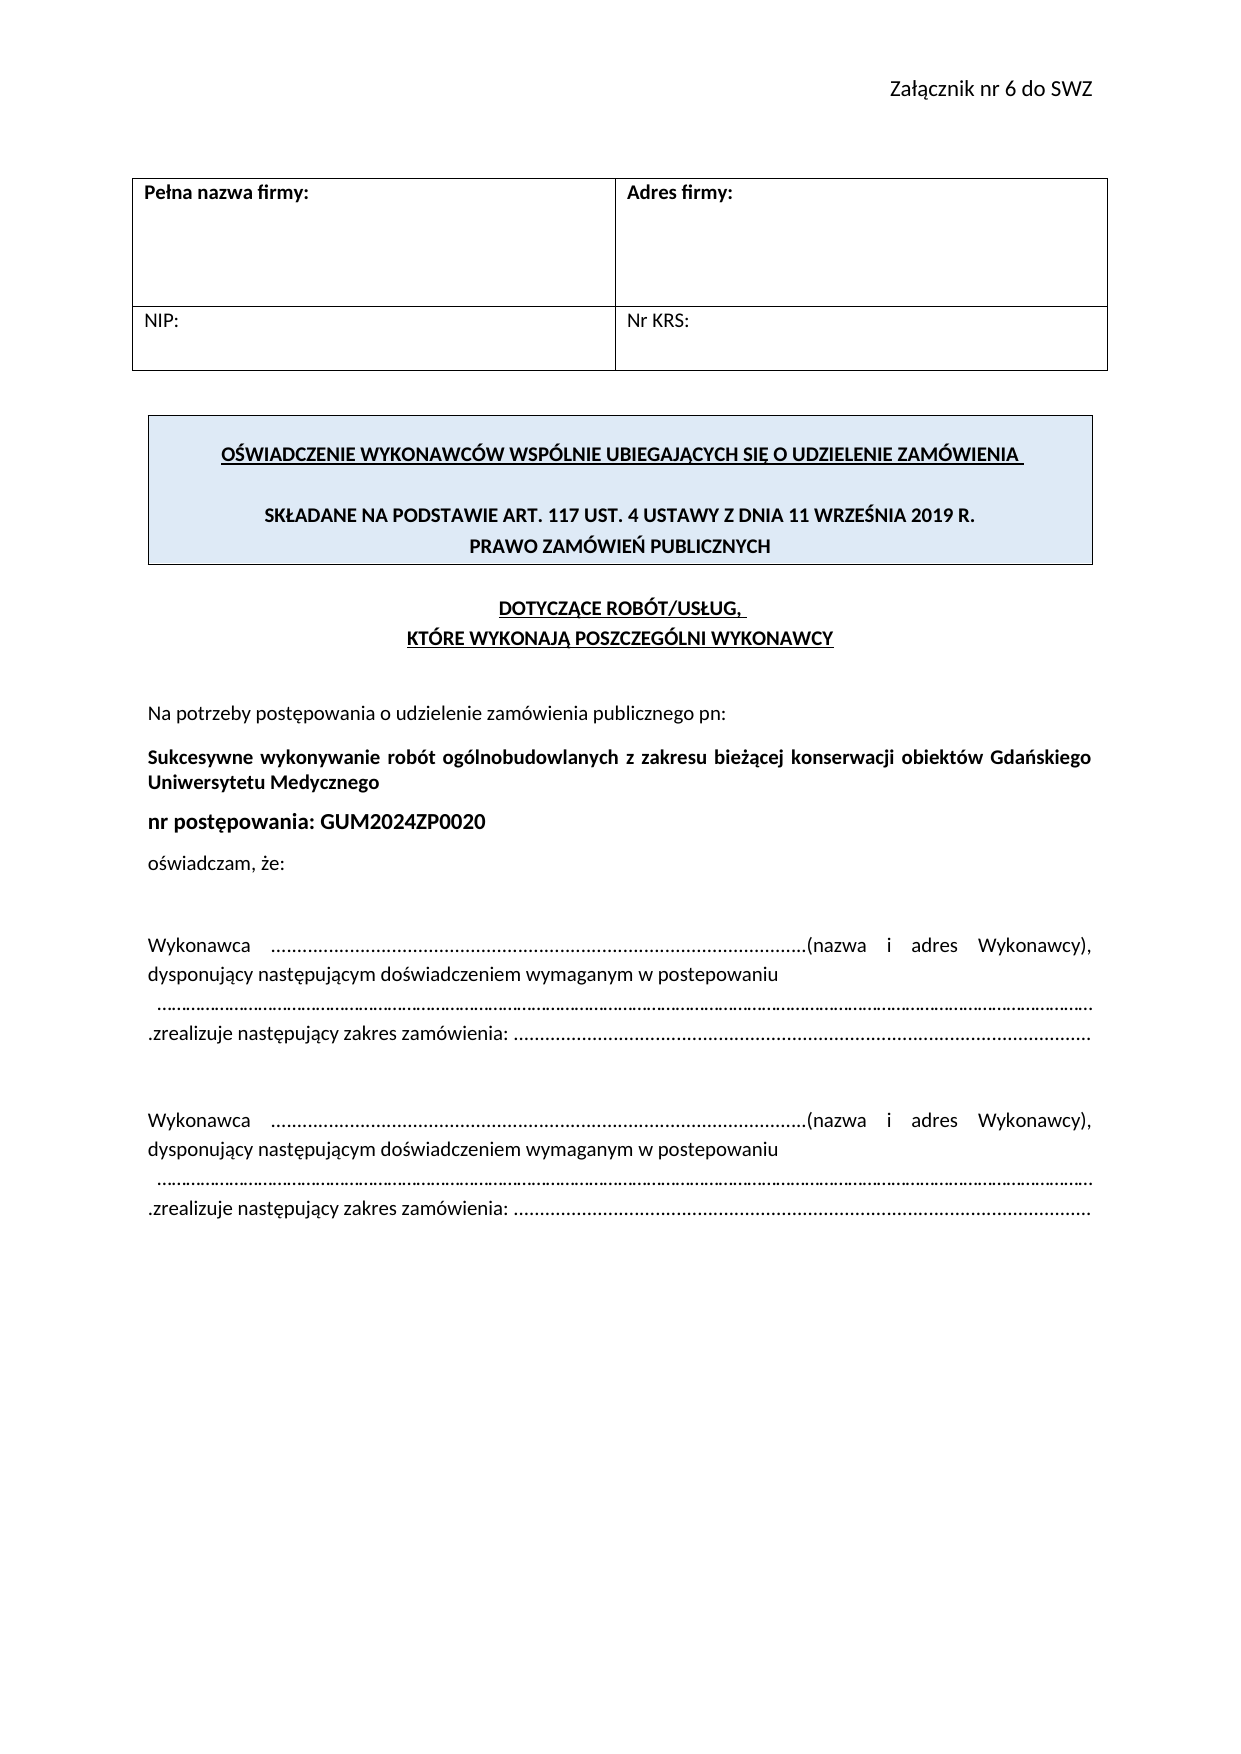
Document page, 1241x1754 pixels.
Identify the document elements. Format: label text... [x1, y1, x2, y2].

table_header Pełna nazwa firmy: [133, 179, 615, 306]
text nr postępowania: GUM2024ZP0020 [148, 807, 1093, 835]
text oświadczam, że: [148, 850, 1093, 875]
table_header Adres firmy: [616, 179, 1107, 306]
text DOTYCZĄCE ROBÓT/USŁUG, [148, 595, 1093, 620]
text …………………………………………………………………………………………………………………………………………………………………………….zrealizuje następujący zakres zamówienia: .............................................................................................................. [148, 1166, 1093, 1220]
table_cell NIP: [133, 307, 615, 370]
table_cell Nr KRS: [616, 307, 1107, 370]
text Na potrzeby postępowania o udzielenie zamówienia publicznego pn: [148, 700, 1093, 725]
text Sukcesywne wykonywanie robót ogólnobudowlanych z zakresu bieżącej konserwacji obiektów Gdańskiego Uniwersytetu Medycznego [148, 744, 1093, 795]
text Wykonawca ......................................................................................................(nazwa i adres Wykonawcy), dysponujący następującym doświadczeniem wymaganym w postepowaniu [148, 1107, 1093, 1162]
text …………………………………………………………………………………………………………………………………………………………………………….zrealizuje następujący zakres zamówienia: .............................................................................................................. [148, 991, 1093, 1045]
text KTÓRE WYKONAJĄ POSZCZEGÓLNI WYKONAWCY [148, 625, 1093, 651]
text Wykonawca ......................................................................................................(nazwa i adres Wykonawcy), dysponujący następującym doświadczeniem wymaganym w postepowaniu [148, 932, 1093, 987]
table_header OŚWIADCZENIE WYKONAWCÓW WSPÓLNIE UBIEGAJĄCYCH SIĘ O UDZIELENIE ZAMÓWIENIA SKŁADANE NA PODSTAWIE ART. 117 UST. 4 USTAWY Z DNIA 11 WRZEŚNIA 2019 R. PRAWO ZAMÓWIEŃ PUBLICZNYCH [149, 416, 1092, 563]
